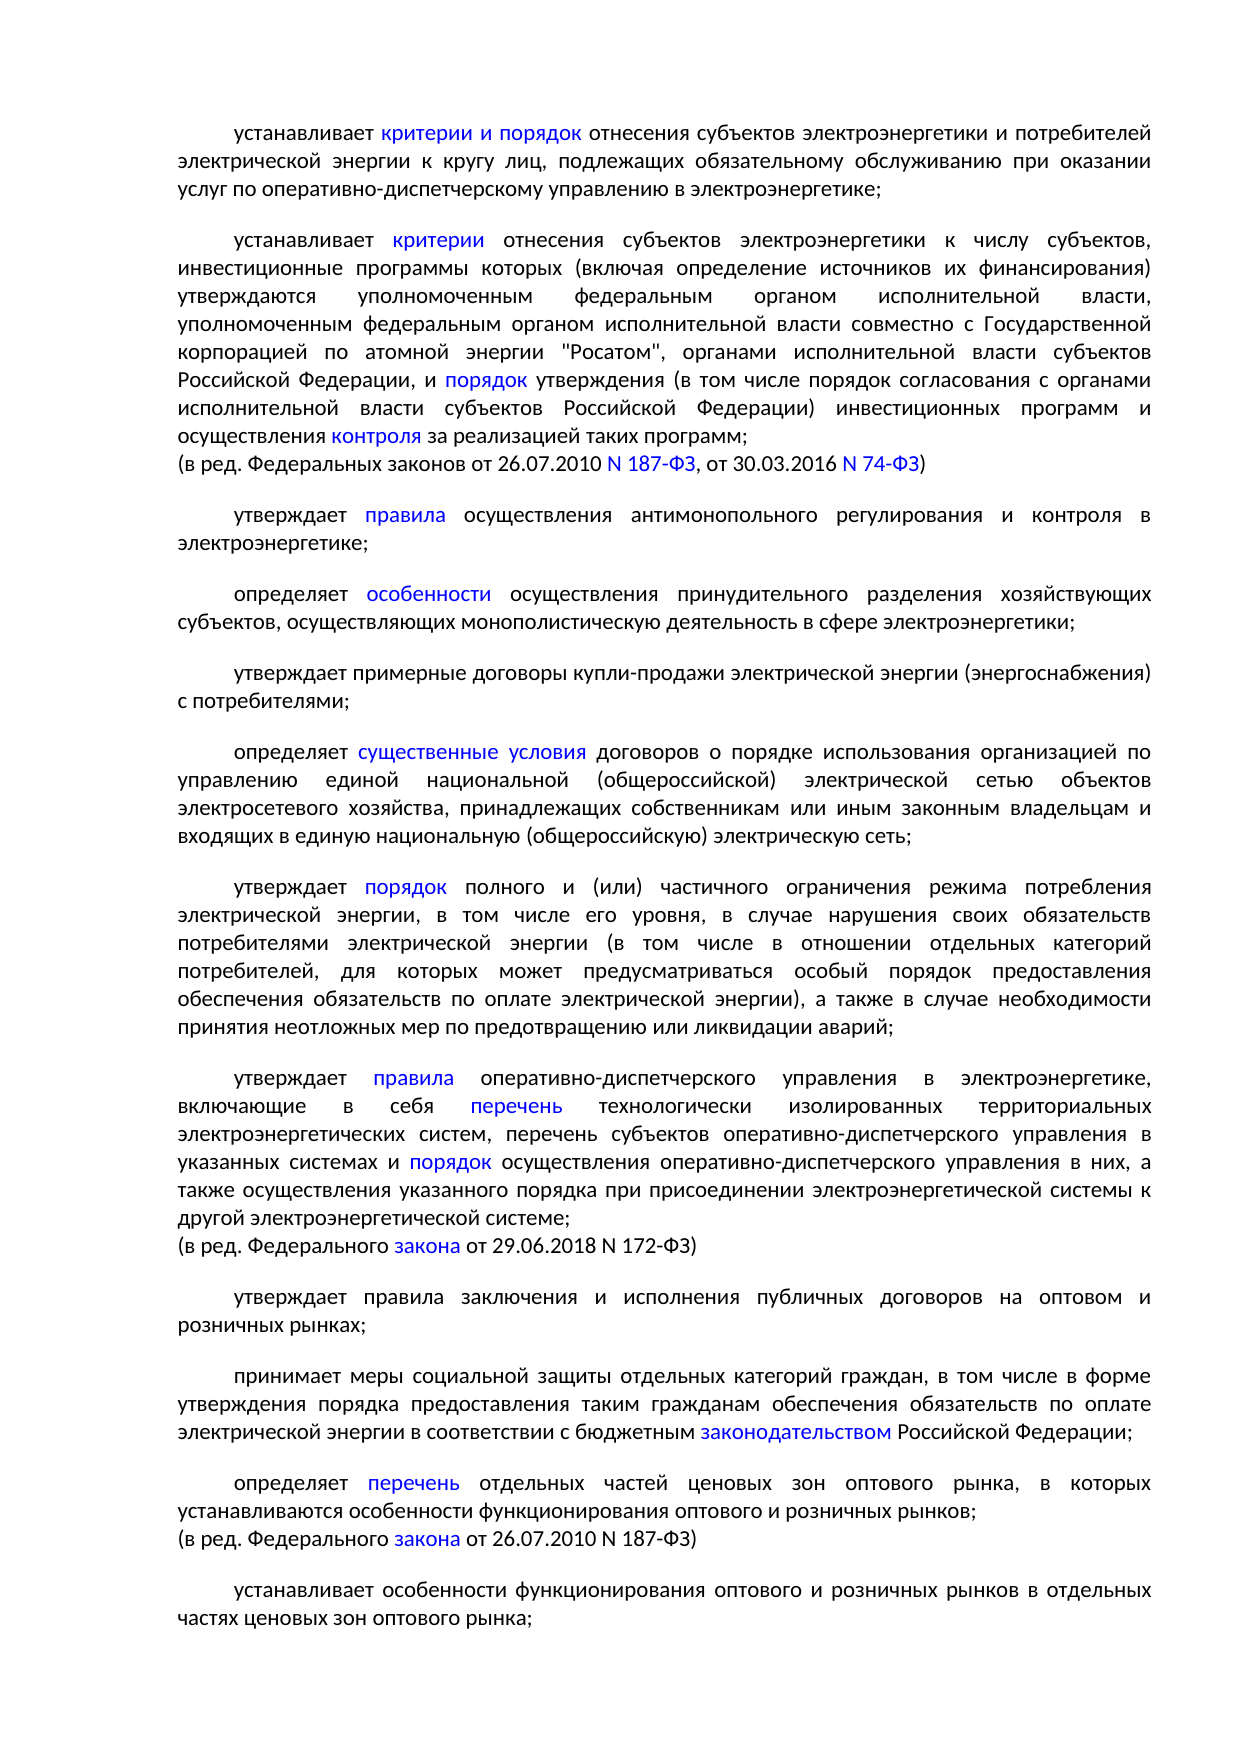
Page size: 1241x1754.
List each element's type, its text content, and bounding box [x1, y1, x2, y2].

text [177, 1524, 1152, 1552]
text устанавливает критерии и порядок отнесения субъектов электроэнергетики и потребителей электрической энергии к кругу лиц, подлежащих обязательному обслуживанию при оказании услуг по оперативно-диспетчерскому управлению в электроэнергетике; [177, 118, 1152, 202]
text определяет существенные условия договоров о порядке использования организацией по управлению единой национальной (общероссийской) электрической сетью объектов электросетевого хозяйства, принадлежащих собственникам или иным законным владельцам и входящих в единую национальную (общероссийскую) электрическую сеть; [177, 737, 1152, 849]
text утверждает правила заключения и исполнения публичных договоров на оптовом и розничных рынках; [177, 1282, 1152, 1338]
text устанавливает критерии отнесения субъектов электроэнергетики к числу субъектов, инвестиционные программы которых (включая определение источников их финансирования) утверждаются уполномоченным федеральным органом исполнительной власти, уполномоченным федеральным органом исполнительной власти совместно с Государственной корпорацией по атомной энергии "Росатом", органами исполнительной власти субъектов Российской Федерации, и порядок утверждения (в том числе порядок согласования с органами исполнительной власти субъектов Российской Федерации) инвестиционных программ и осуществления контроля за реализацией таких программ; [177, 225, 1152, 449]
text (в ред. Федерального закона от 29.06.2018 N 172-ФЗ) [177, 1231, 1152, 1259]
text утверждает примерные договоры купли-продажи электрической энергии (энергоснабжения) с потребителями; [177, 658, 1152, 714]
text утверждает правила осуществления антимонопольного регулирования и контроля в электроэнергетике; [177, 500, 1152, 556]
text устанавливает особенности функционирования оптового и розничных рынков в отдельных частях ценовых зон оптового рынка; [177, 1575, 1152, 1631]
text принимает меры социальной защиты отдельных категорий граждан, в том числе в форме утверждения порядка предоставления таким гражданам обеспечения обязательств по оплате электрической энергии в соответствии с бюджетным законодательством Российской Федерации; [177, 1361, 1152, 1445]
text определяет перечень отдельных частей ценовых зон оптового рынка, в которых устанавливаются особенности функционирования оптового и розничных рынков; [177, 1468, 1152, 1524]
text утверждает правила оперативно-диспетчерского управления в электроэнергетике, включающие в себя перечень технологически изолированных территориальных электроэнергетических систем, перечень субъектов оперативно-диспетчерского управления в указанных системах и порядок осуществления оперативно-диспетчерского управления в них, а также осуществления указанного порядка при присоединении электроэнергетической системы к другой электроэнергетической системе; [177, 1063, 1152, 1231]
text (в ред. Федеральных законов от 26.07.2010 N 187-ФЗ, от 30.03.2016 N 74-ФЗ) [177, 449, 1152, 477]
text утверждает порядок полного и (или) частичного ограничения режима потребления электрической энергии, в том числе его уровня, в случае нарушения своих обязательств потребителями электрической энергии (в том числе в отношении отдельных категорий потребителей, для которых может предусматриваться особый порядок предоставления обеспечения обязательств по оплате электрической энергии), а также в случае необходимости принятия неотложных мер по предотвращению или ликвидации аварий; [177, 872, 1152, 1040]
text определяет особенности осуществления принудительного разделения хозяйствующих субъектов, осуществляющих монополистическую деятельность в сфере электроэнергетики; [177, 579, 1152, 635]
